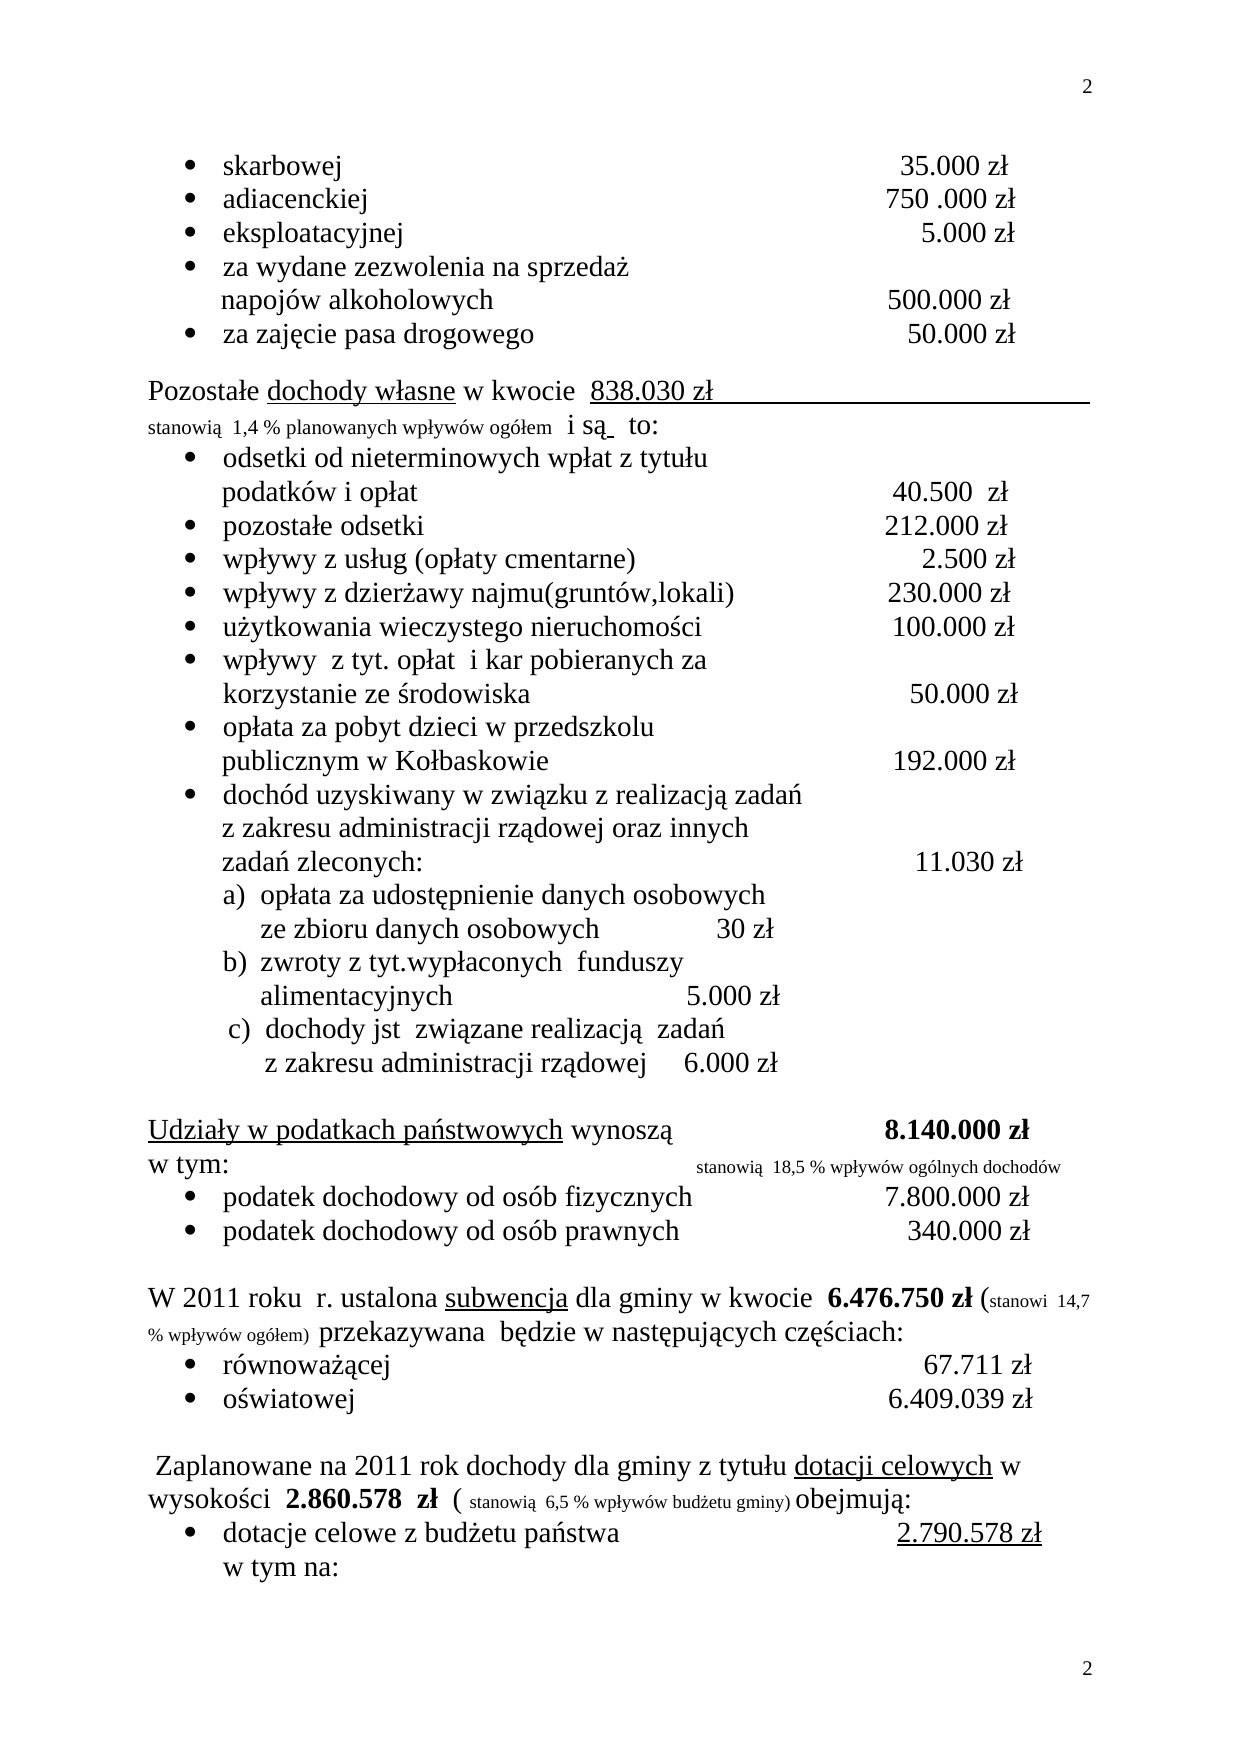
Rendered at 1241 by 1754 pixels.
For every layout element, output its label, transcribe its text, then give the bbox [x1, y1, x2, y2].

list wpływy z usług (opłaty cmentarne) 2.500 zł [185, 541, 1092, 575]
list równoważącej 67.711 zł [185, 1347, 1092, 1381]
list za wydane zezwolenia na sprzedaż [185, 249, 1092, 282]
text Udziały w podatkach państwowych wynoszą 8.140.000 zł [148, 1112, 1092, 1146]
list oświatowej 6.409.039 zł [185, 1381, 1092, 1414]
list opłata za udostępnienie danych osobowych [223, 877, 1092, 911]
list w tym na: [223, 1549, 1092, 1582]
list wpływy z dzierżawy najmu(gruntów,lokali) 230.000 zł [185, 575, 1092, 609]
list za zajęcie pasa drogowego 50.000 zł [185, 316, 1092, 349]
text w tym: stanowią 18,5 % wpływów ogólnych dochodów [148, 1146, 1092, 1179]
list opłata za pobyt dzieci w przedszkolu [185, 709, 1092, 743]
list podatek dochodowy od osób prawnych 340.000 zł [185, 1213, 1092, 1247]
list dotacje celowe z budżetu państwa 2.790.578 zł [185, 1515, 1092, 1549]
text zadań zleconych: 11.030 zł [185, 844, 1092, 877]
list ze zbioru danych osobowych 30 zł [260, 911, 1092, 944]
list eksploatacyjnej 5.000 zł [185, 215, 1092, 249]
text Pozostałe dochody własne w kwocie 838.030 zł stanowią 1,4 % planowanych wpływów ogółem i są to: [148, 373, 1092, 441]
list skarbowej 35.000 zł [185, 148, 1092, 181]
text napojów alkoholowych 500.000 zł [148, 282, 1092, 316]
list zwroty z tyt.wypłaconych funduszy [223, 944, 1092, 978]
text Zaplanowane na 2011 rok dochody dla gminy z tytułu dotacji celowych w wysokości 2.860.578 zł ( stanowią 6,5 % wpływów budżetu gminy) obejmują: [148, 1448, 1092, 1515]
list dochód uzyskiwany w związku z realizacją zadań [185, 777, 1092, 810]
list korzystanie ze środowiska 50.000 zł [223, 676, 1092, 709]
list odsetki od nieterminowych wpłat z tytułu [185, 441, 1092, 474]
text W 2011 roku r. ustalona subwencja dla gminy w kwocie 6.476.750 zł (stanowi 14,7 % wpływów ogółem) przekazywana będzie w następujących częściach: [148, 1280, 1092, 1347]
list użytkowania wieczystego nieruchomości 100.000 zł [185, 609, 1092, 642]
list alimentacyjnych 5.000 zł [260, 978, 1092, 1012]
text publicznym w Kołbaskowie 192.000 zł [185, 743, 1092, 777]
list podatek dochodowy od osób fizycznych 7.800.000 zł [185, 1179, 1092, 1213]
list pozostałe odsetki 212.000 zł [185, 508, 1092, 541]
text z zakresu administracji rządowej 6.000 zł [148, 1045, 1092, 1079]
text z zakresu administracji rządowej oraz innych [185, 810, 1092, 844]
list wpływy z tyt. opłat i kar pobieranych za [185, 642, 1092, 676]
list adiacenckiej 750 .000 zł [185, 181, 1092, 215]
text c) dochody jst związane realizacją zadań [148, 1012, 1092, 1045]
text podatków i opłat 40.500 zł [185, 474, 1092, 508]
